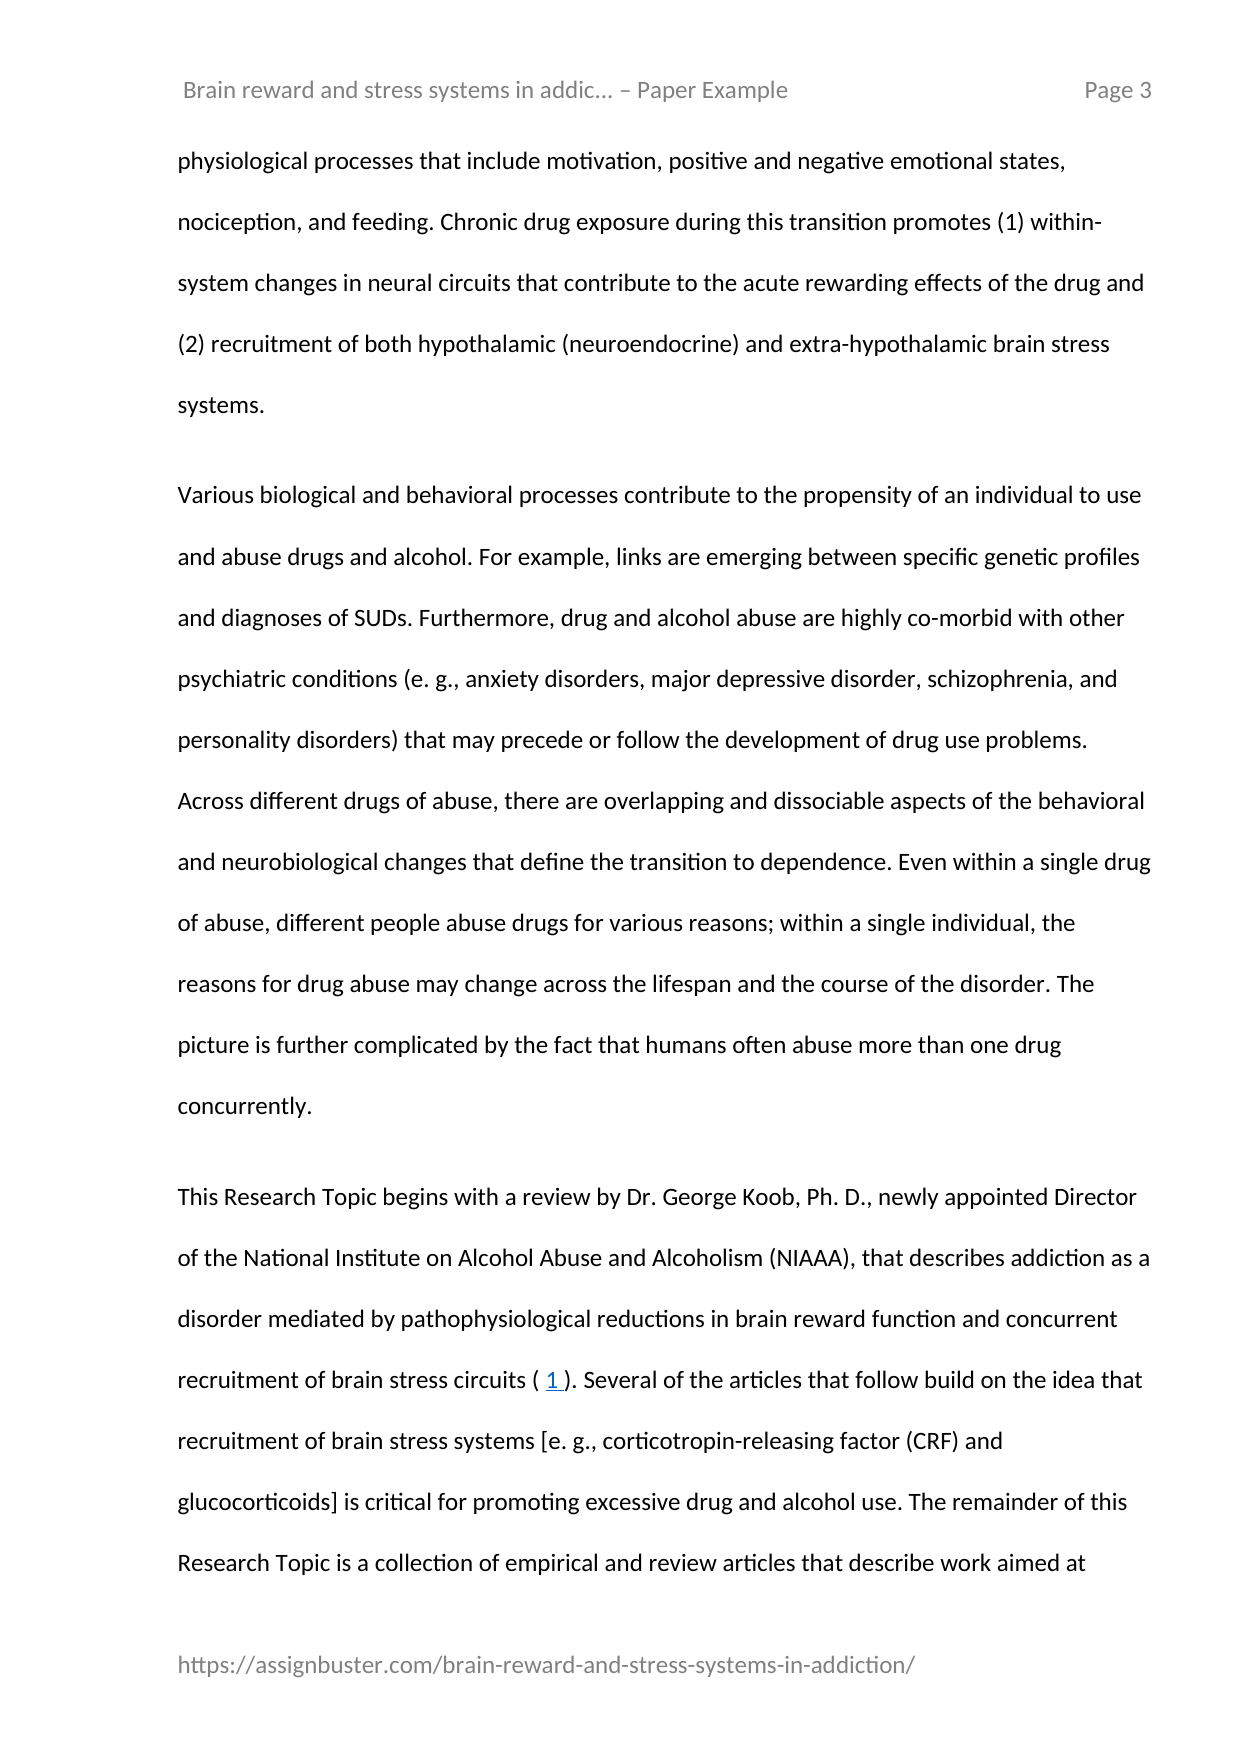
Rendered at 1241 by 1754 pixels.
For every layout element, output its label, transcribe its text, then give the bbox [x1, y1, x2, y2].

text Various biological and behavioral processes contribute to the propensity of an individual to use and abuse drugs and alcohol. For example, links are emerging between specific genetic profiles and diagnoses of SUDs. Furthermore, drug and alcohol abuse are highly co-morbid with other psychiatric conditions (e. g., anxiety disorders, major depressive disorder, schizophrenia, and personality disorders) that may precede or follow the development of drug use problems. Across different drugs of abuse, there are overlapping and dissociable aspects of the behavioral and neurobiological changes that define the transition to dependence. Even within a single drug of abuse, different people abuse drugs for various reasons; within a single individual, the reasons for drug abuse may change across the lifespan and the course of the disorder. The picture is further complicated by the fact that humans often abuse more than one drug concurrently. [177, 480, 1152, 1121]
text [177, 1181, 1152, 1577]
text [177, 145, 1152, 420]
